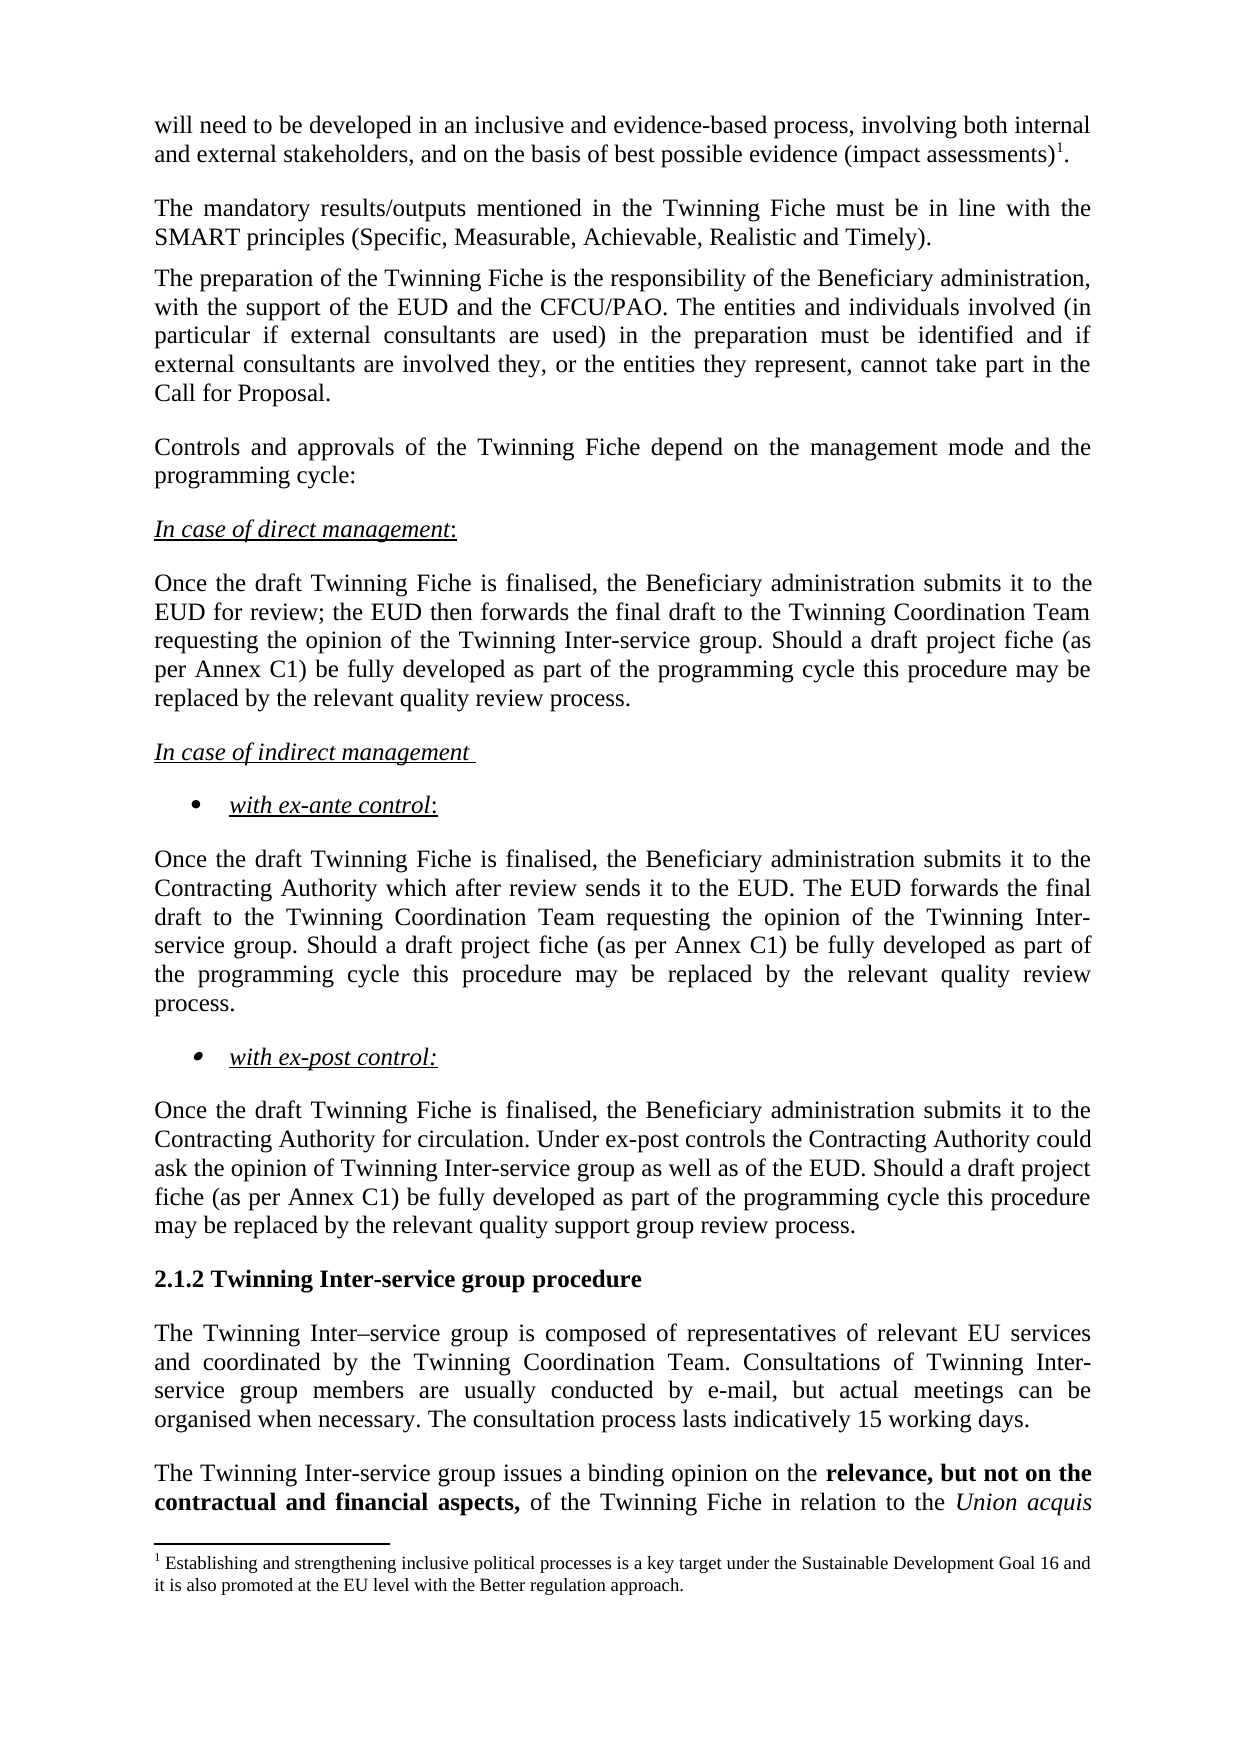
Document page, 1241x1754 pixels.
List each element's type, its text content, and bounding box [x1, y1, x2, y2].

text In case of indirect management [154, 737, 1092, 765]
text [154, 1458, 1092, 1515]
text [154, 110, 1092, 168]
subtitle 2.1.2 Twinning Inter-service group procedure [154, 1264, 1092, 1293]
text Controls and approvals of the Twinning Fiche depend on the management mode and the programming cycle: [154, 432, 1092, 489]
list with ex-post control: [192, 1042, 1092, 1070]
list with ex-ante control: [192, 790, 1092, 819]
text Once the draft Twinning Fiche is finalised, the Beneficiary administration submits it to the Contracting Authority which after review sends it to the EUD. The EUD forwards the final draft to the Twinning Coordination Team requesting the opinion of the Twinning Inter-service group. Should a draft project fiche (as per Annex C1) be fully developed as part of the programming cycle this procedure may be replaced by the relevant quality review process. [154, 844, 1092, 1017]
text The mandatory results/outputs mentioned in the Twinning Fiche must be in line with the SMART principles (Specific, Measurable, Achievable, Realistic and Timely). [154, 193, 1092, 250]
text Once the draft Twinning Fiche is finalised, the Beneficiary administration submits it to the EUD for review; the EUD then forwards the final draft to the Twinning Coordination Team requesting the opinion of the Twinning Inter-service group. Should a draft project fiche (as per Annex C1) be fully developed as part of the programming cycle this procedure may be replaced by the relevant quality review process. [154, 568, 1092, 712]
text In case of direct management: [154, 514, 1092, 543]
text The preparation of the Twinning Fiche is the responsibility of the Beneficiary administration, with the support of the EUD and the CFCU/PAO. The entities and individuals involved (in particular if external consultants are used) in the preparation must be identified and if external consultants are involved they, or the entities they represent, cannot take part in the Call for Proposal. [154, 263, 1092, 407]
text The Twinning Inter–service group is composed of representatives of relevant EU services and coordinated by the Twinning Coordination Team. Consultations of Twinning Inter-service group members are usually conducted by e-mail, but actual meetings can be organised when necessary. The consultation process lasts indicatively 15 working days. [154, 1318, 1092, 1433]
text Once the draft Twinning Fiche is finalised, the Beneficiary administration submits it to the Contracting Authority for circulation. Under ex-post controls the Contracting Authority could ask the opinion of Twinning Inter-service group as well as of the EUD. Should a draft project fiche (as per Annex C1) be fully developed as part of the programming cycle this procedure may be replaced by the relevant quality support group review process. [154, 1095, 1092, 1239]
